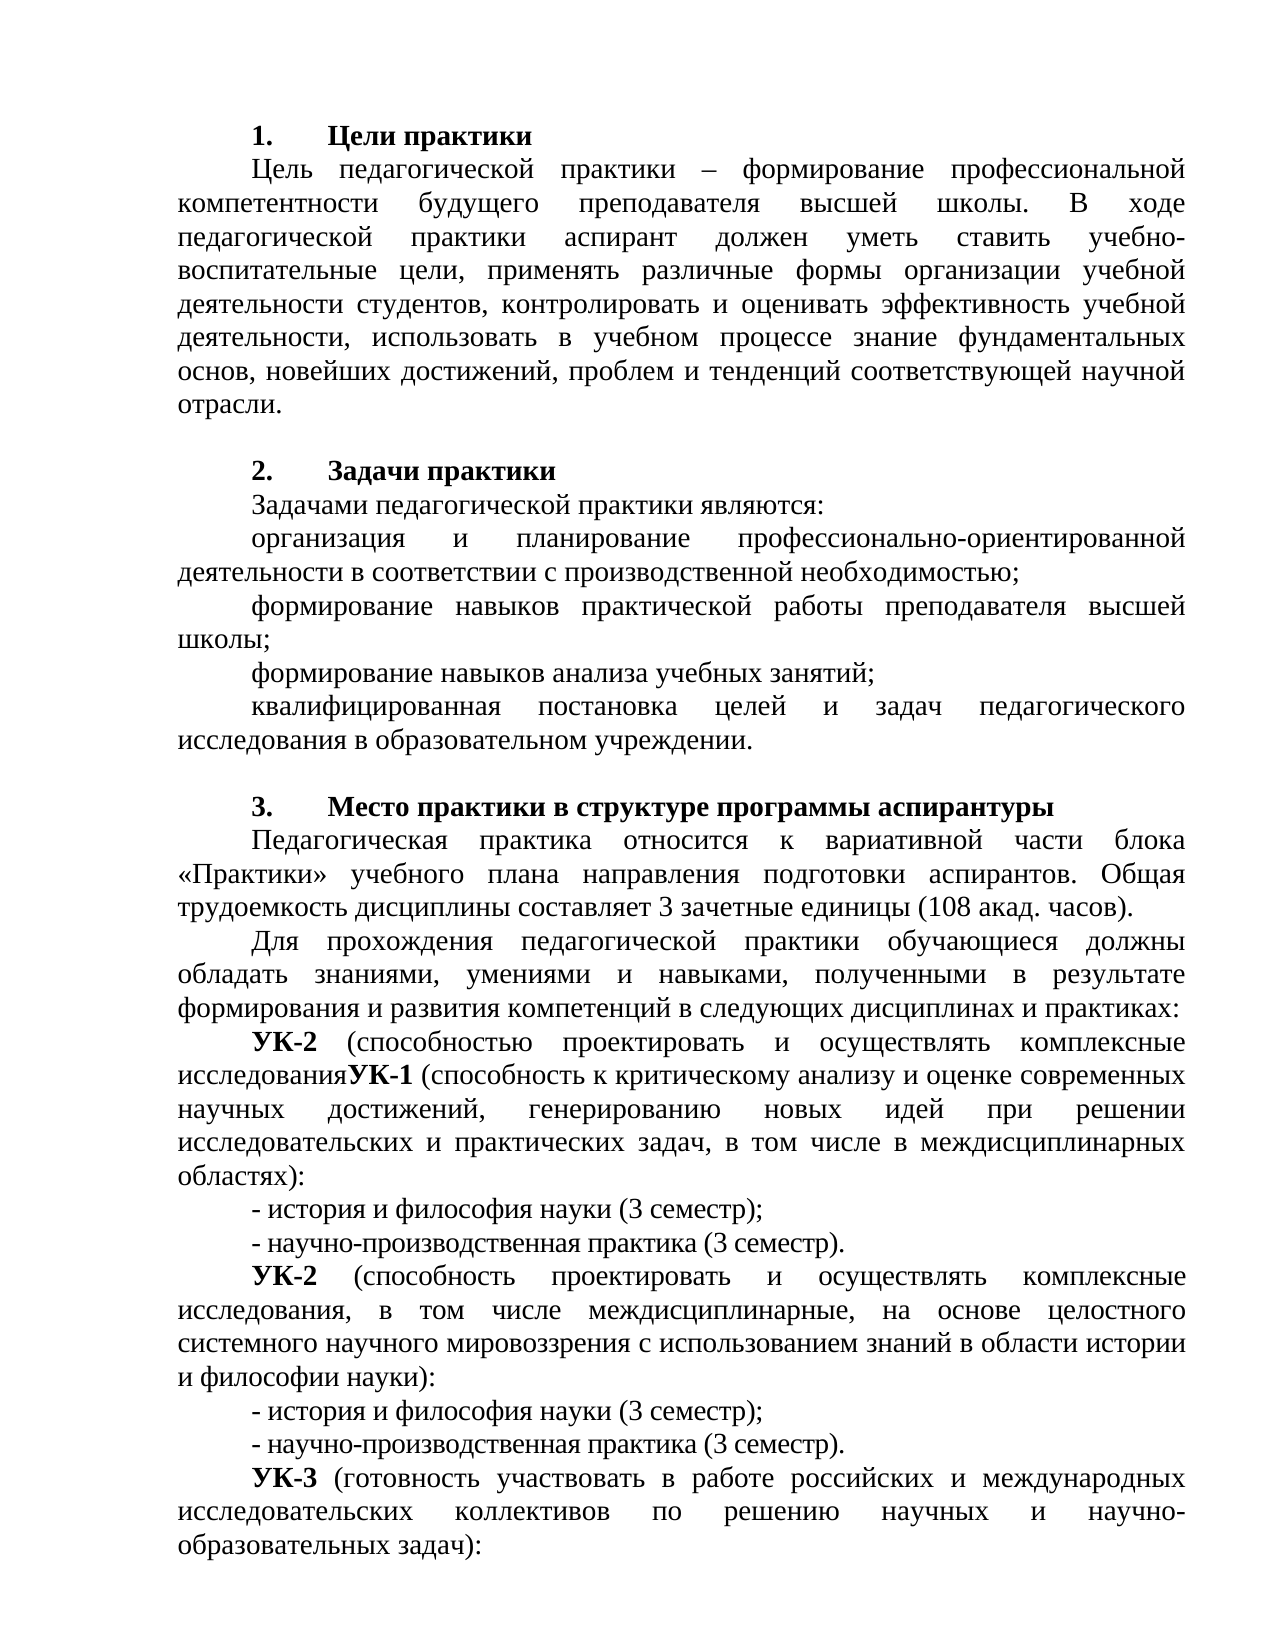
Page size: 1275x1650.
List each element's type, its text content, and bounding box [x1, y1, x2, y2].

list Место практики в структуре программы аспирантуры [177, 789, 1186, 822]
text квалифицированная постановка целей и задач педагогического исследования в образовательном учреждении. [177, 688, 1186, 755]
text - история и философия науки (3 семестр); [177, 1191, 1186, 1225]
list Задачи практики [177, 453, 1186, 487]
text - история и философия науки (3 семестр); [177, 1393, 1186, 1426]
text УК-2 (способность проектировать и осуществлять комплексные исследования, в том числе междисциплинарные, на основе целостного системного научного мировоззрения с использованием знаний в области истории и философии науки): [177, 1258, 1186, 1393]
text Цель педагогической практики – формирование профессиональной компетентности будущего преподавателя высшей школы. В ходе педагогической практики аспирант должен уметь ставить учебно-воспитательные цели, применять различные формы организации учебной деятельности студентов, контролировать и оценивать эффективность учебной деятельности, использовать в учебном процессе знание фундаментальных основ, новейших достижений, проблем и тенденций соответствующей научной отрасли. [177, 152, 1186, 420]
text УК-3 (готовность участвовать в работе российских и международных исследовательских коллективов по решению научных и научно-образовательных задач): [177, 1460, 1186, 1560]
text УК-2 (способностью проектировать и осуществлять комплексные исследованияУК-1 (способность к критическому анализу и оценке современных научных достижений, генерированию новых идей при решении исследовательских и практических задач, в том числе в междисциплинарных областях): [177, 1024, 1186, 1191]
text Задачами педагогической практики являются: [177, 487, 1186, 521]
text Педагогическая практика относится к вариативной части блока «Практики» учебного плана направления подготовки аспирантов. Общая трудоемкость дисциплины составляет 3 зачетные единицы (108 акад. часов). [177, 822, 1186, 923]
text - научно-производственная практика (3 семестр). [177, 1225, 1186, 1258]
text формирование навыков практической работы преподавателя высшей школы; [177, 588, 1186, 655]
text организация и планирование профессионально-ориентированной деятельности в соответствии с производственной необходимостью; [177, 521, 1186, 588]
list Цели практики [177, 118, 1186, 152]
text формирование навыков анализа учебных занятий; [177, 655, 1186, 688]
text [177, 1426, 1186, 1460]
text Для прохождения педагогической практики обучающиеся должны обладать знаниями, умениями и навыками, полученными в результате формирования и развития компетенций в следующих дисциплинах и практиках: [177, 923, 1186, 1024]
